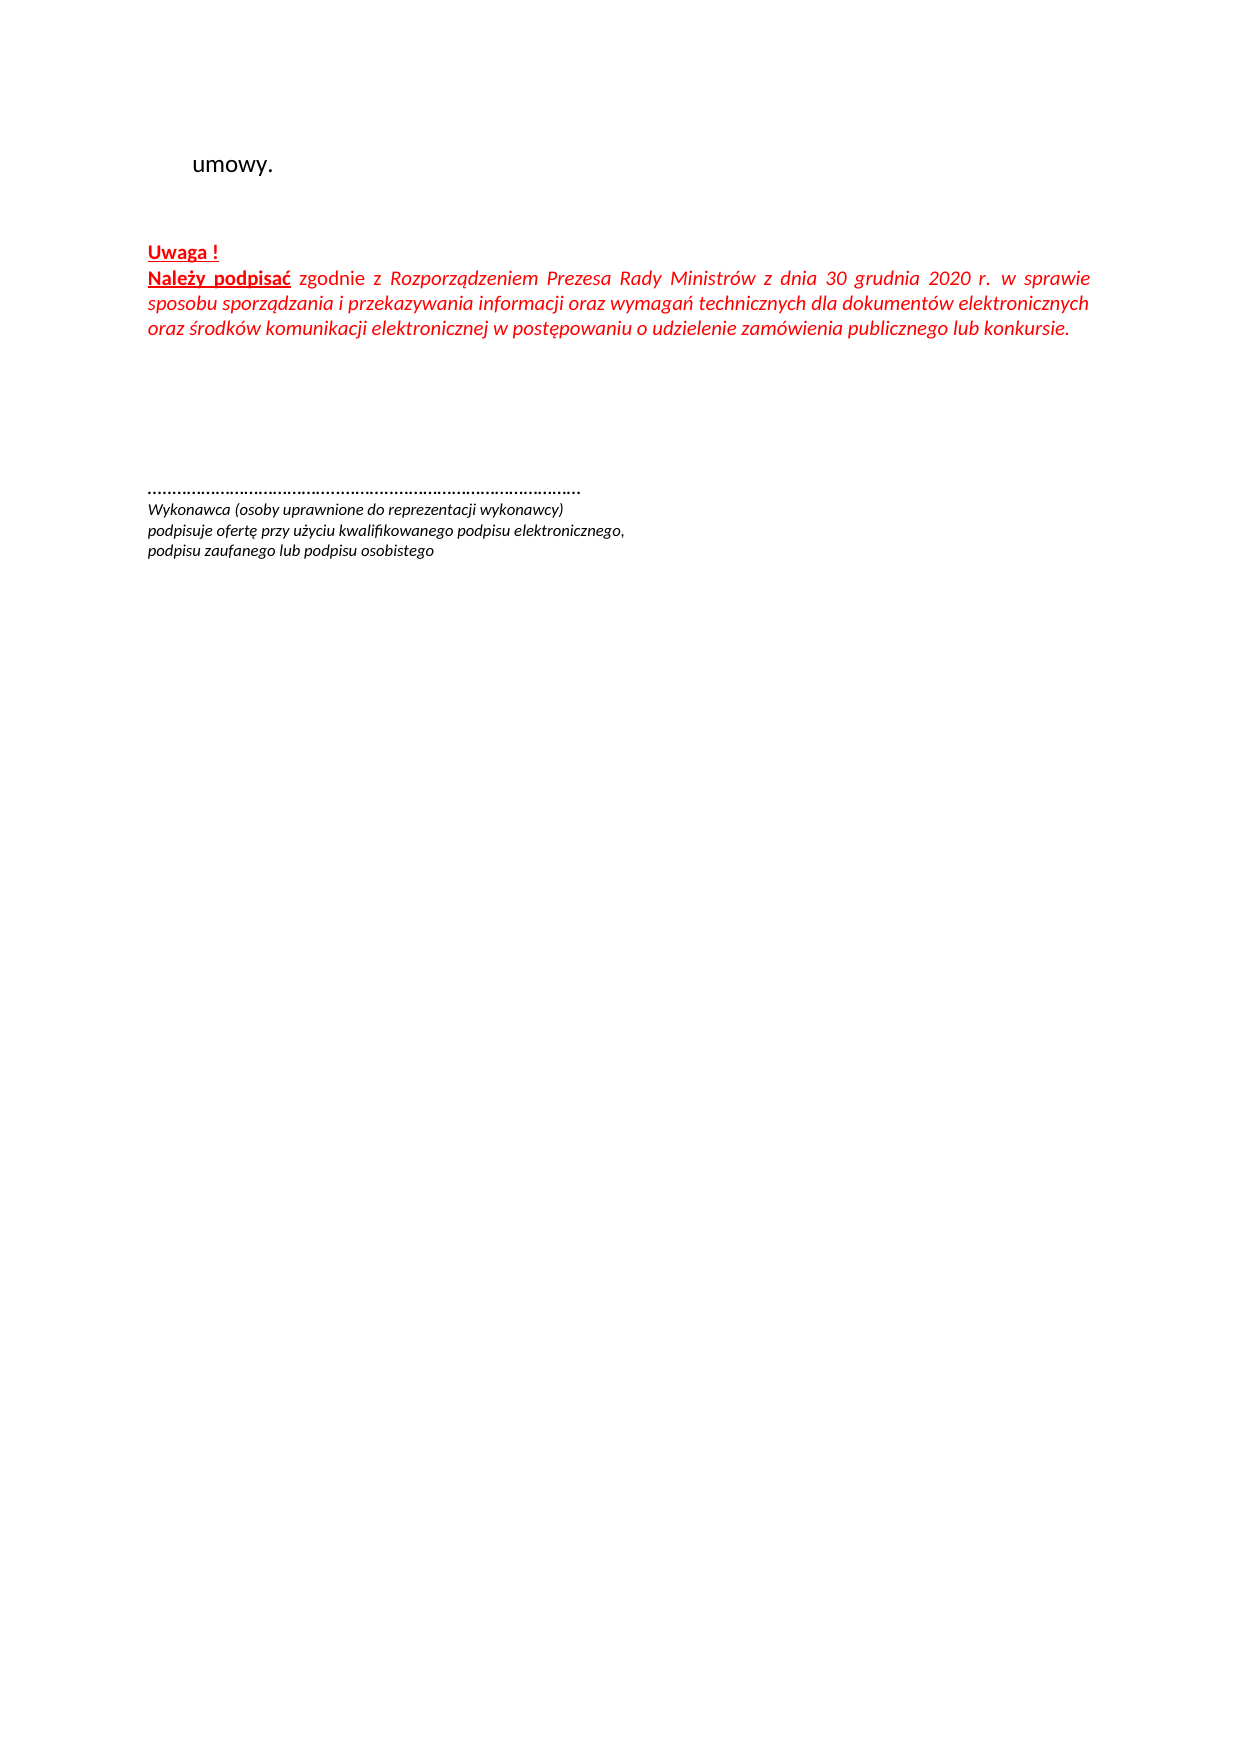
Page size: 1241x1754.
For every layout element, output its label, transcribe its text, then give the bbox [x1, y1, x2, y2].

text podpisu zaufanego lub podpisu osobistego [148, 540, 1092, 561]
text podpisuje ofertę przy użyciu kwalifikowanego podpisu elektronicznego, [148, 520, 1092, 540]
text Wykonawca (osoby uprawnione do reprezentacji wykonawcy) [148, 499, 1092, 520]
text …..……………………………..………..………………………………… [148, 474, 1092, 499]
text Uwaga ! [148, 239, 1092, 265]
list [148, 148, 1092, 178]
text Należy podpisać zgodnie z Rozporządzeniem Prezesa Rady Ministrów z dnia 30 grudnia 2020 r. w sprawie sposobu sporządzania i przekazywania informacji oraz wymagań technicznych dla dokumentów elektronicznych oraz środków komunikacji elektronicznej w postępowaniu o udzielenie zamówienia publicznego lub konkursie. [148, 265, 1092, 341]
